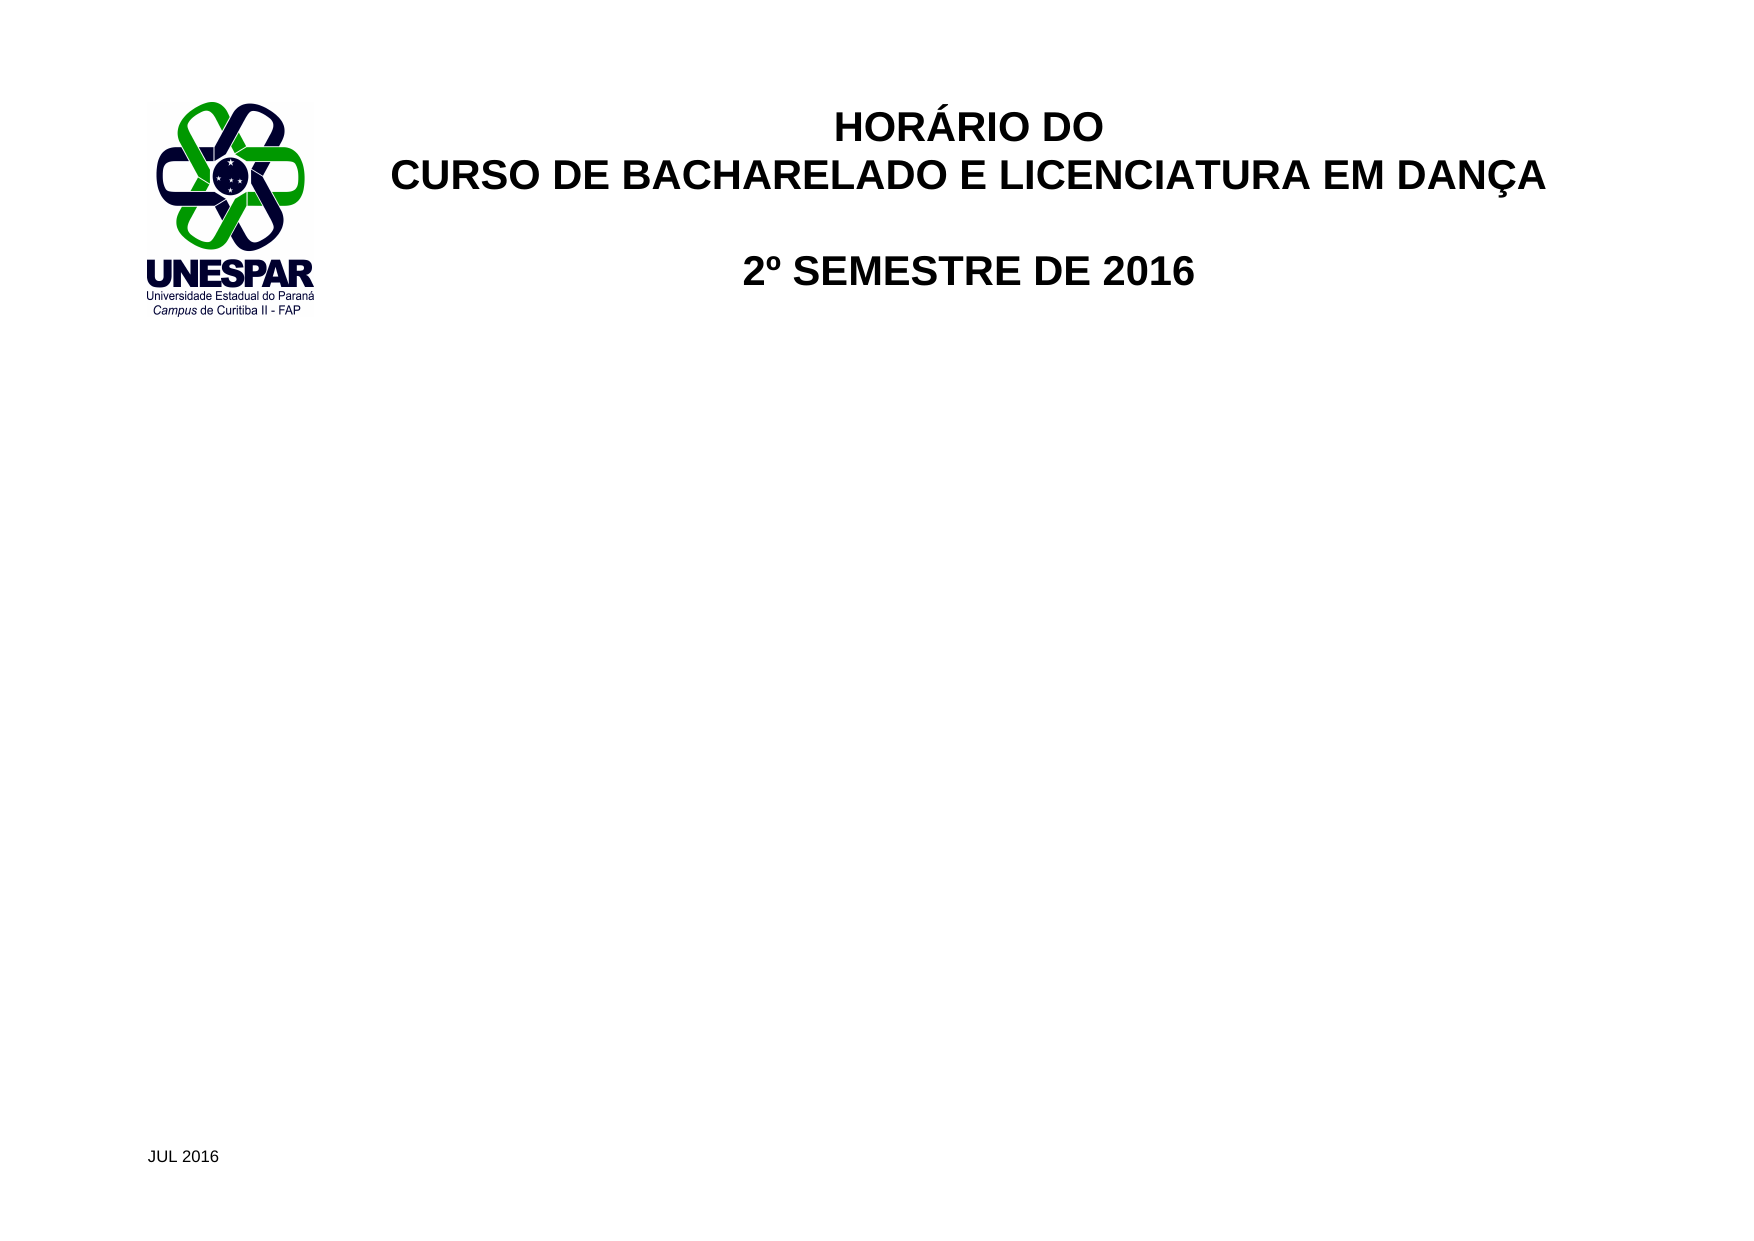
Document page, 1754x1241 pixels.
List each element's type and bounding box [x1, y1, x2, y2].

picture [147, 102, 314, 317]
